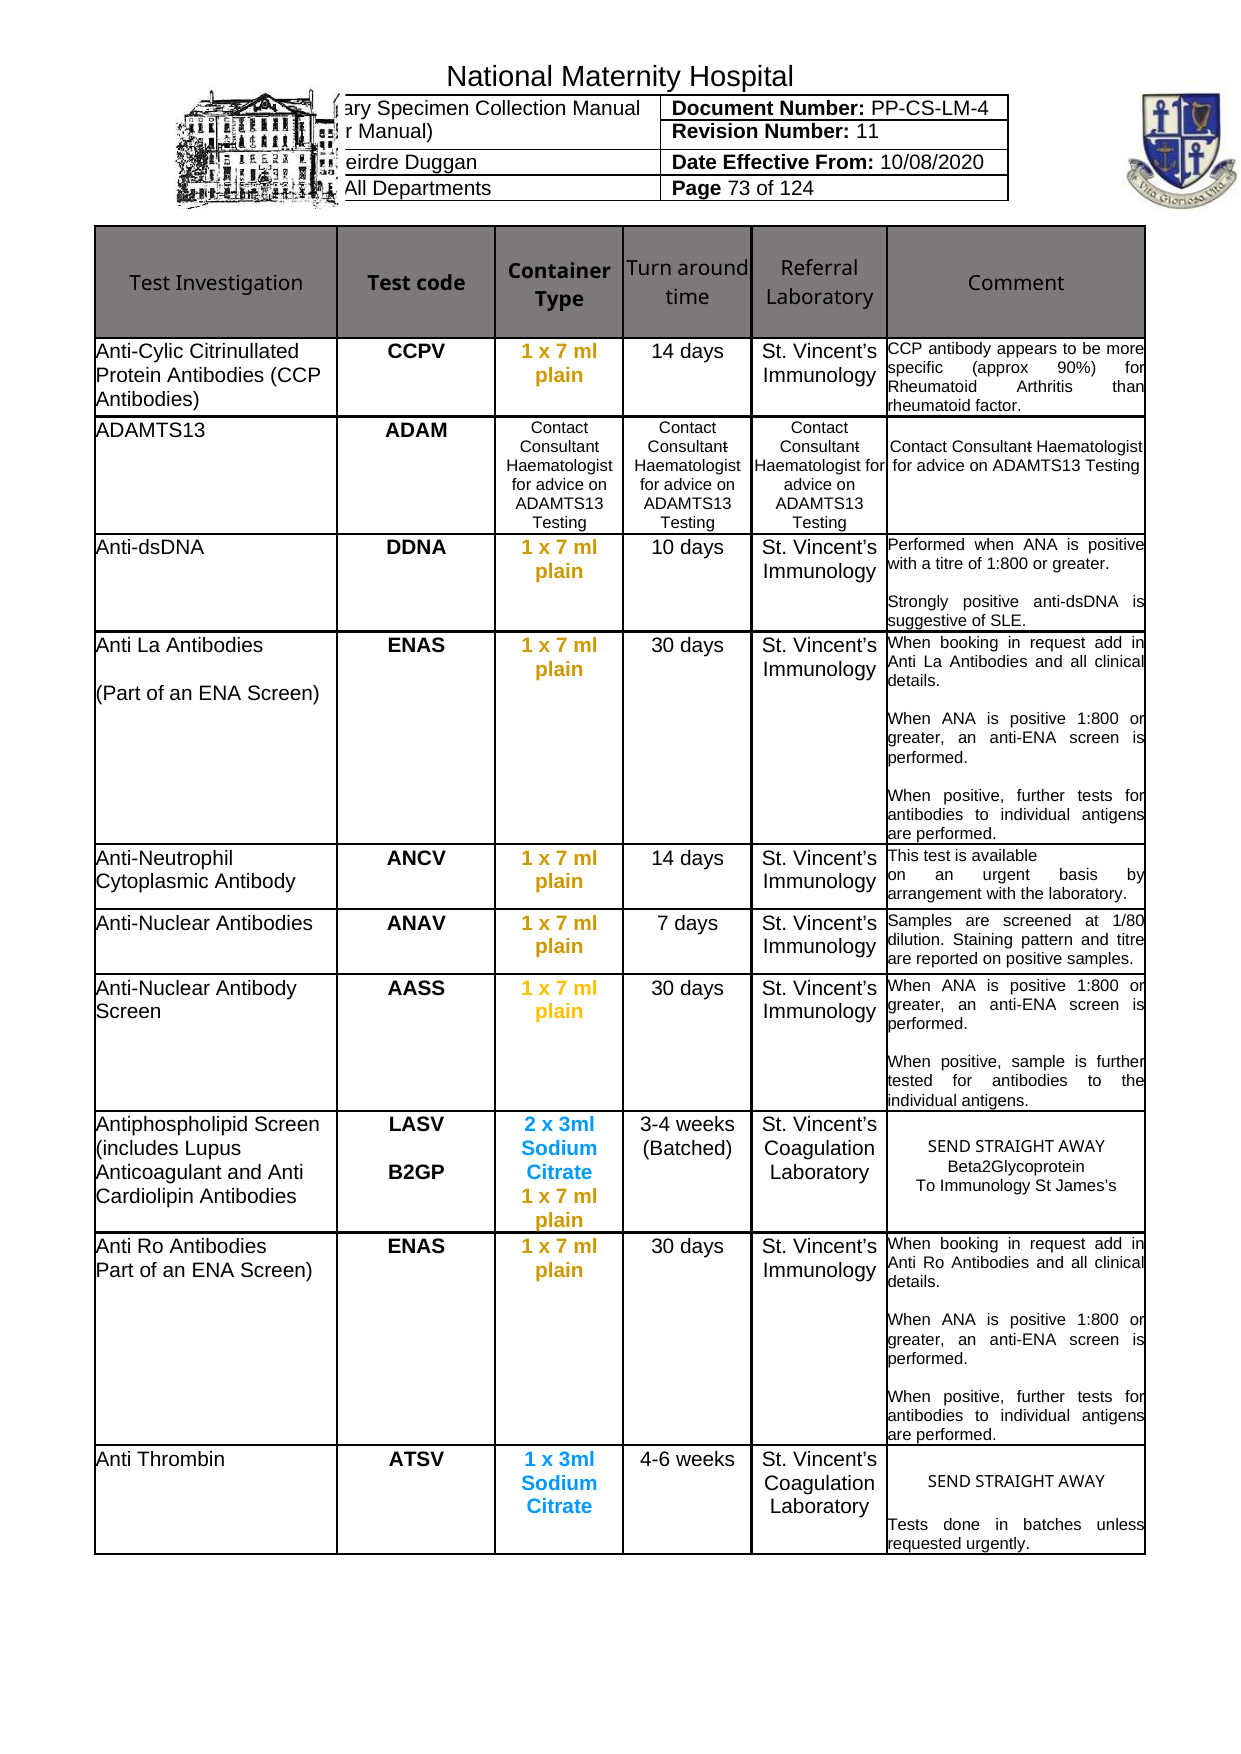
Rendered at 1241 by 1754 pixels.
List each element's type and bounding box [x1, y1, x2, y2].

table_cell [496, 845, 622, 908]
picture [1122, 81, 1241, 210]
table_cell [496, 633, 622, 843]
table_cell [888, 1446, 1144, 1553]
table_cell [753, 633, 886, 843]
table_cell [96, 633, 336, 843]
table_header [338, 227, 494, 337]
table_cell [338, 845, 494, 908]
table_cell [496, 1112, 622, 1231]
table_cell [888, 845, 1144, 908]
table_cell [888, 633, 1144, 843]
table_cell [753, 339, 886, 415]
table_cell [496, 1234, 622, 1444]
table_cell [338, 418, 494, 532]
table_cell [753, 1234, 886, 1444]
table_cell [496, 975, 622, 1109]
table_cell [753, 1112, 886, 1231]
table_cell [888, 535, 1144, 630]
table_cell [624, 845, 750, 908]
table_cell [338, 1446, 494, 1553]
picture [173, 79, 346, 207]
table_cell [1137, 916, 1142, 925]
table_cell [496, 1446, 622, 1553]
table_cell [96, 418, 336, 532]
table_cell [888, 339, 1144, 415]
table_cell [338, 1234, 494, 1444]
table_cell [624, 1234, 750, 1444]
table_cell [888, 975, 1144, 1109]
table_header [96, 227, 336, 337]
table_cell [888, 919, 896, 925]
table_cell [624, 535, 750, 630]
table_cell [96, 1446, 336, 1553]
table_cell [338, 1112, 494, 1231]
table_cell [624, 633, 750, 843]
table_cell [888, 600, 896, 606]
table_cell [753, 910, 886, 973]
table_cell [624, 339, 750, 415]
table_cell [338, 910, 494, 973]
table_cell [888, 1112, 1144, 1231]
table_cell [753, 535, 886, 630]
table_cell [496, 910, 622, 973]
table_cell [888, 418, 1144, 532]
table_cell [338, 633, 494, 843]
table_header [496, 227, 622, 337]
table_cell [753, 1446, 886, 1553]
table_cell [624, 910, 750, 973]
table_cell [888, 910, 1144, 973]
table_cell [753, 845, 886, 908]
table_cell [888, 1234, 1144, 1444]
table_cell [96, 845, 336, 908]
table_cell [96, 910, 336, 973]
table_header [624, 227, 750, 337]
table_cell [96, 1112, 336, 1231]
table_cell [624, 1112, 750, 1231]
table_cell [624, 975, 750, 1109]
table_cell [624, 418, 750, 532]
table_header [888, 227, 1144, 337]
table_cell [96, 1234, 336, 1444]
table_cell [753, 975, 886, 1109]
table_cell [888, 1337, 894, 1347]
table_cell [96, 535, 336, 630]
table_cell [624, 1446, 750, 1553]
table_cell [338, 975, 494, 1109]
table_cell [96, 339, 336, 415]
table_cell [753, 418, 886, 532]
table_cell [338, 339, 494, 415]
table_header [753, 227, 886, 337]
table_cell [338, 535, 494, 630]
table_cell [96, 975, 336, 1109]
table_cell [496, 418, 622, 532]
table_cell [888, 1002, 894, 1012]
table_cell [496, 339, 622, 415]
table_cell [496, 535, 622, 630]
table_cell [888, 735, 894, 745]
